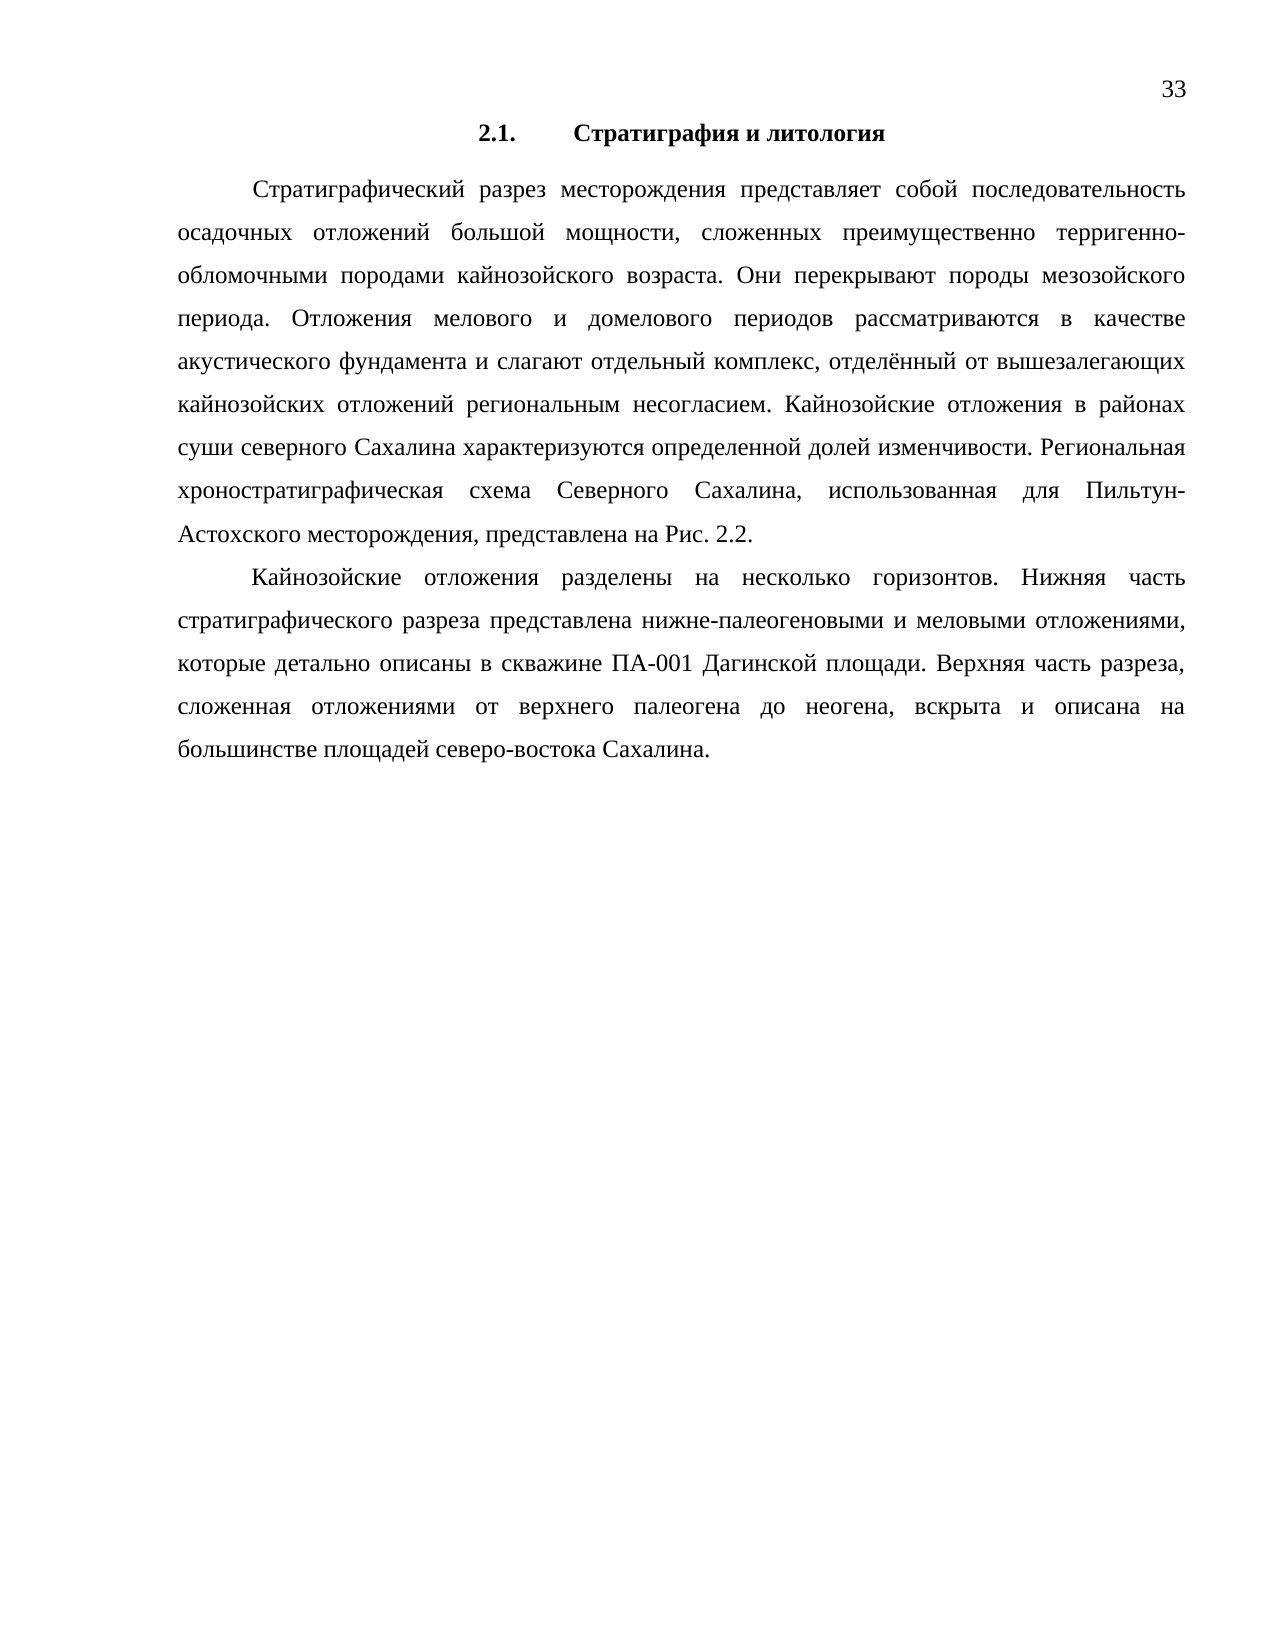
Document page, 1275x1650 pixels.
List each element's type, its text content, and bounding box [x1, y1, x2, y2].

text Кайнозойские отложения разделены на несколько горизонтов. Нижняя часть стратиграфического разреза представлена нижне-палеогеновыми и меловыми отложениями, которые детально описаны в скважине ПА-001 Дагинской площади. Верхняя часть разреза, сложенная отложениями от верхнего палеогена до неогена, вскрыта и описана на большинстве площадей северо-востока Сахалина. [177, 562, 1186, 763]
text Стратиграфический разрез месторождения представляет собой последовательность осадочных отложений большой мощности, сложенных преимущественно терригенно-обломочными породами кайнозойского возраста. Они перекрывают породы мезозойского периода. Отложения мелового и домелового периодов рассматриваются в качестве акустического фундамента и слагают отдельный комплекс, отделённый от вышезалегающих кайнозойских отложений региональным несогласием. Кайнозойские отложения в районах суши северного Сахалина характеризуются определенной долей изменчивости. Региональная хроностратиграфическая схема Северного Сахалина, использованная для Пильтун-Астохского месторождения, представлена на Рис. 2.2. [177, 174, 1186, 547]
subtitle Стратиграфия и литология [177, 118, 1186, 147]
